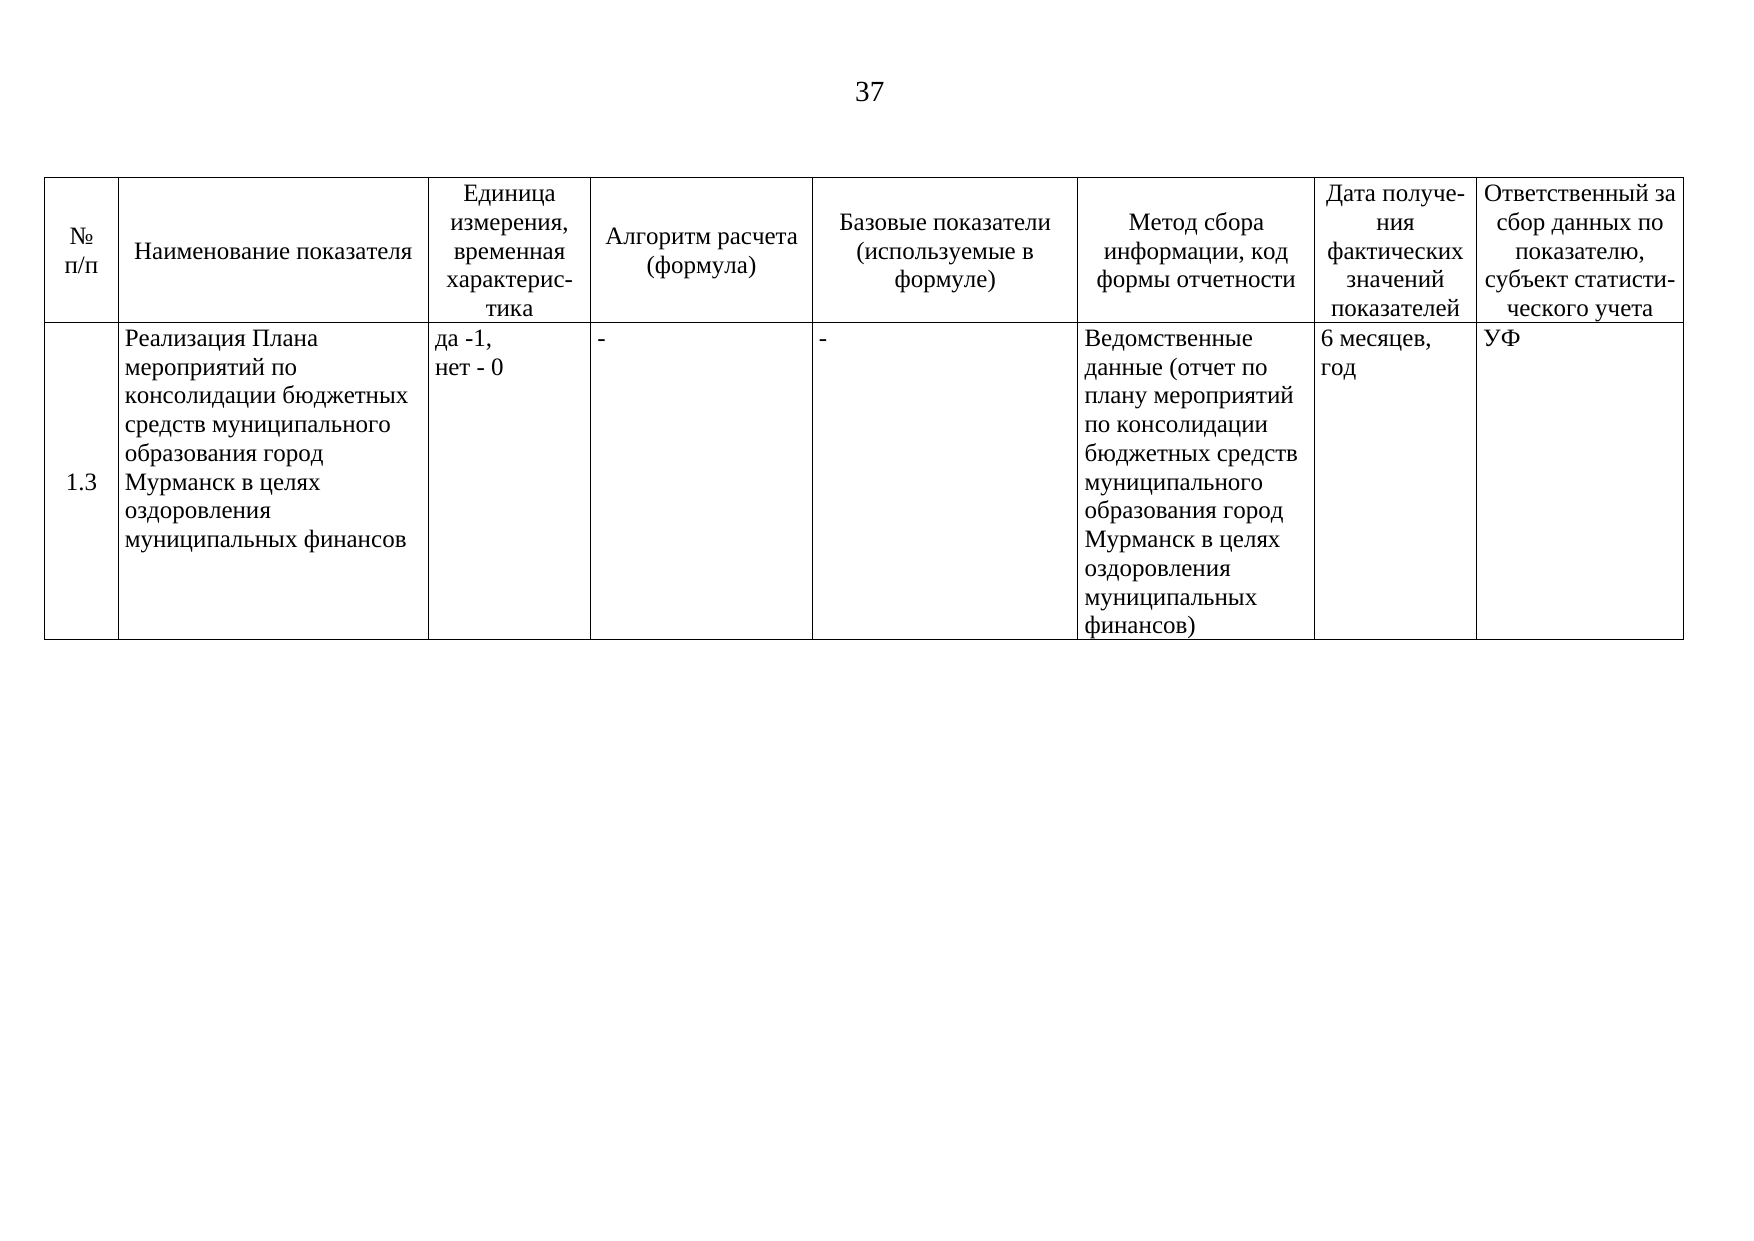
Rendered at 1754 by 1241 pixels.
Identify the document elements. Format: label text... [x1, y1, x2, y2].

table_header Базовые показатели (используемые в формуле) [813, 178, 1077, 322]
table_cell 6 месяцев, год [1315, 323, 1476, 639]
table_cell Ведомственные данные (отчет по плану мероприятий по консолидации бюджетных средств муниципального образования город Мурманск в целях оздоровления муниципальных финансов) [1078, 323, 1314, 639]
table_header № п/п [45, 178, 118, 322]
table_header Метод сбора информации, код формы отчетности [1078, 178, 1314, 322]
table_cell Реализация Плана мероприятий по консолидации бюджетных средств муниципального образования город Мурманск в целях оздоровления муниципальных финансов [119, 323, 428, 639]
table_header Дата получе-ния фактических значений показателей [1315, 178, 1476, 322]
table_cell 1.3 [45, 323, 118, 639]
table_cell да -1, нет - 0 [429, 323, 590, 639]
table_header Наименование показателя [119, 178, 428, 322]
table_header Ответственный за сбор данных по показателю, субъект статисти-ческого учета [1477, 178, 1683, 322]
table_cell - [813, 323, 1077, 639]
table_cell УФ [1477, 323, 1683, 639]
table_cell - [591, 323, 812, 639]
table_header Единица измерения, временная характерис- тика [429, 178, 590, 322]
table_header Алгоритм расчета (формула) [591, 178, 812, 322]
